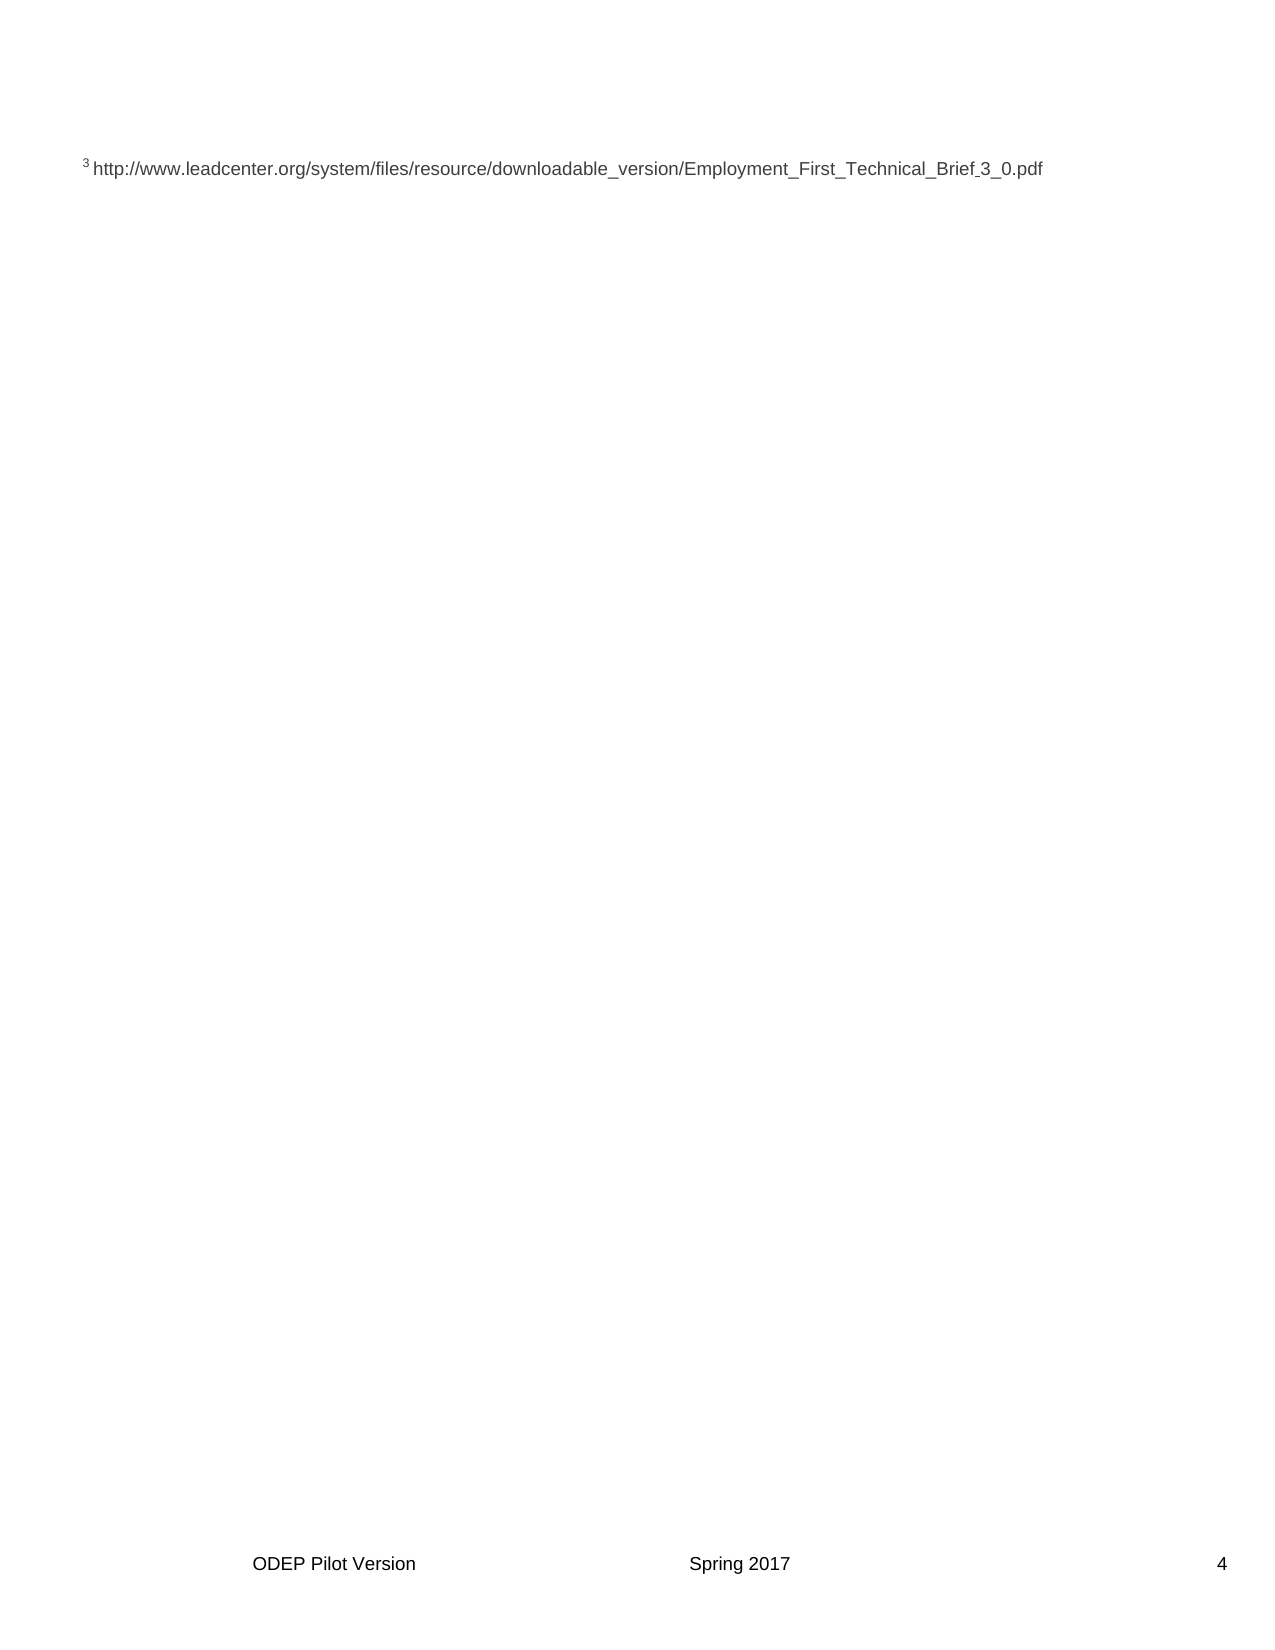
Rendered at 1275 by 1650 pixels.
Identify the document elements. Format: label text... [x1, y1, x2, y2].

text 3 http://www.leadcenter.org/system/files/resource/downloadable_version/Employment_First_Technical_Brief 3_0.pdf [82, 156, 1227, 179]
